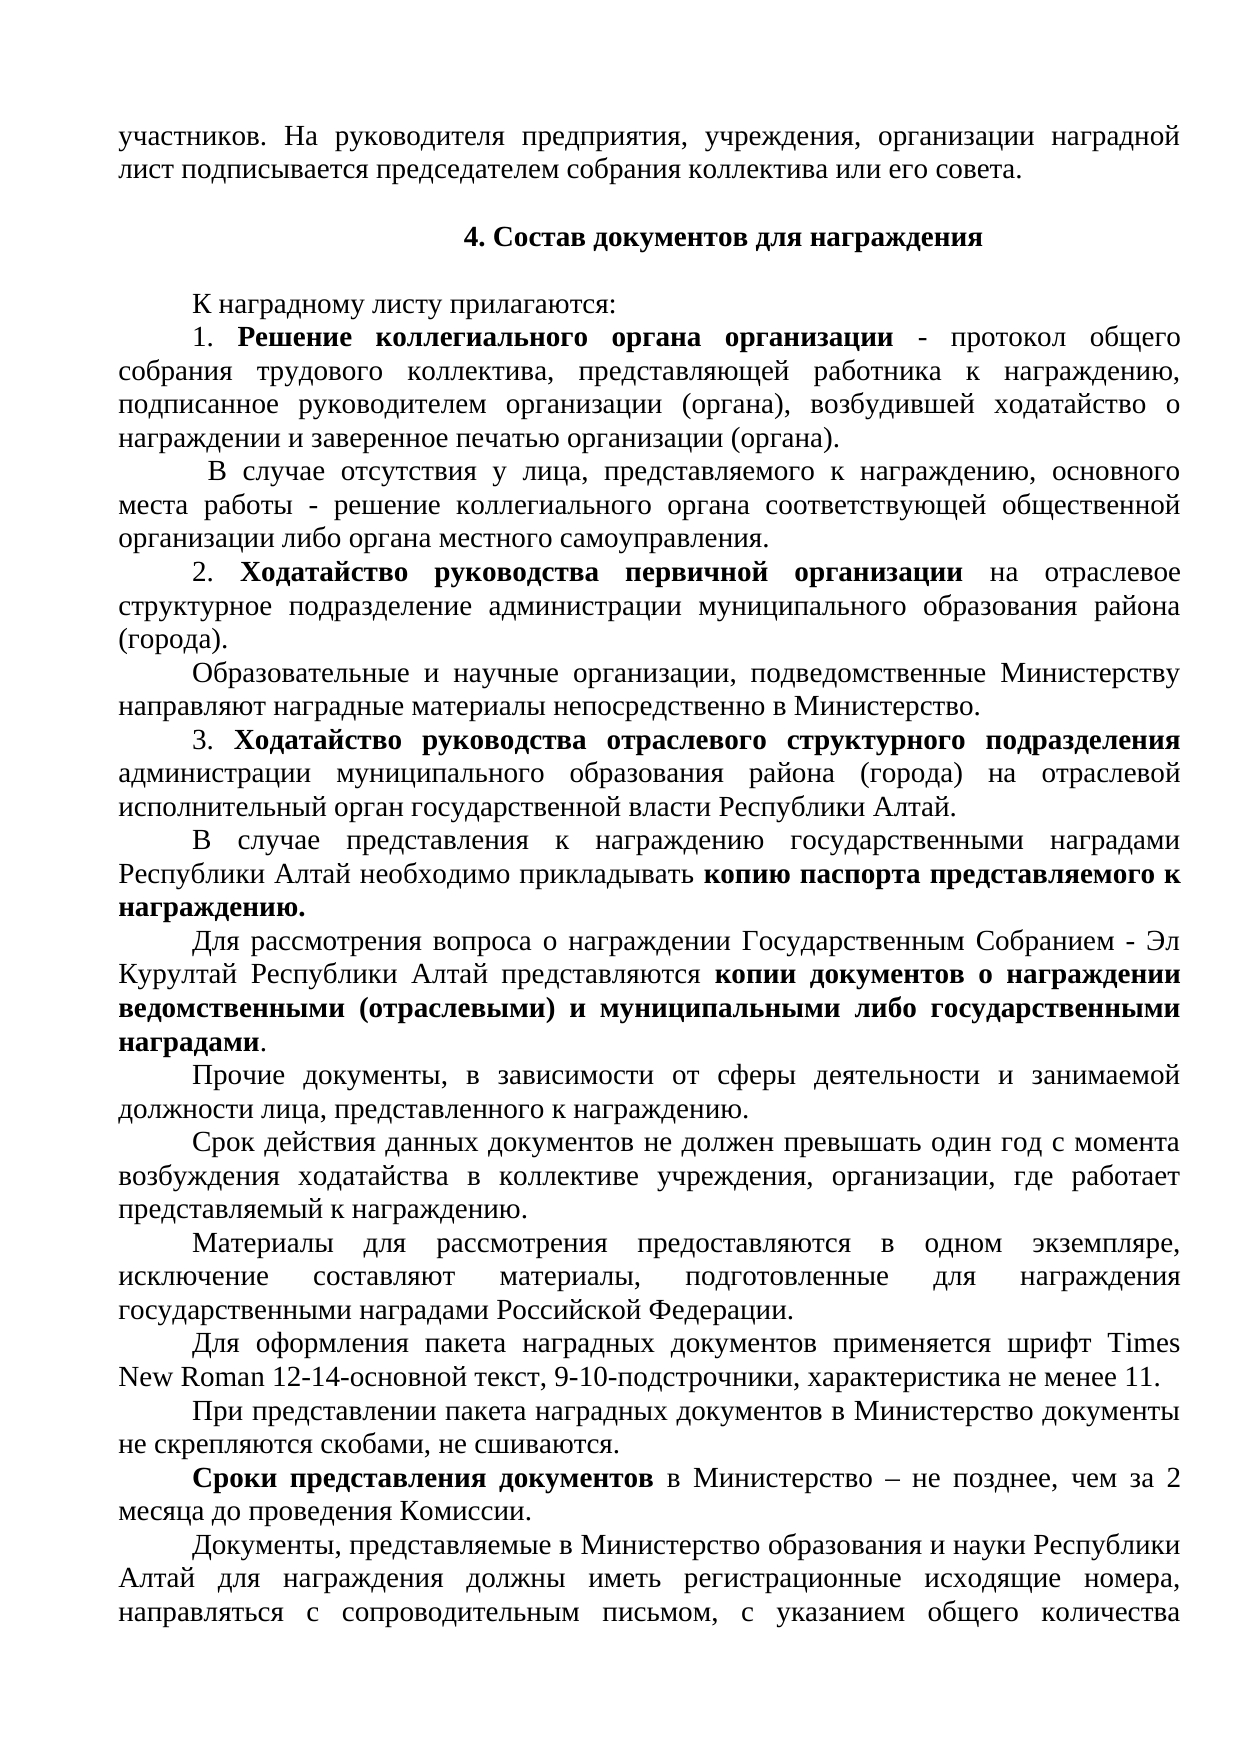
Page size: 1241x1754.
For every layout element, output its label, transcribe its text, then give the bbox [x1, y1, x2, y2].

text Прочие документы, в зависимости от сферы деятельности и занимаемой должности лица, представленного к награждению. [118, 1057, 1181, 1124]
text Материалы для рассмотрения предоставляются в одном экземпляре, исключение составляют материалы, подготовленные для награждения государственными наградами Российской Федерации. [118, 1225, 1181, 1326]
text Сроки представления документов в Министерство – не позднее, чем за 2 месяца до проведения Комиссии. [118, 1460, 1181, 1527]
text 4. Состав документов для награждения [193, 219, 1181, 252]
text Образовательные и научные организации, подведомственные Министерству направляют наградные материалы непосредственно в Министерство. [118, 655, 1181, 722]
text Срок действия данных документов не должен превышать один год с момента возбуждения ходатайства в коллективе учреждения, организации, где работает представляемый к награждению. [118, 1124, 1181, 1225]
text Для рассмотрения вопроса о награждении Государственным Собранием - Эл Курултай Республики Алтай представляются копии документов о награждении ведомственными (отраслевыми) и муниципальными либо государственными наградами. [118, 923, 1181, 1057]
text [118, 118, 1181, 185]
text К наградному листу прилагаются: [118, 286, 1181, 319]
text 3. Ходатайство руководства отраслевого структурного подразделения администрации муниципального образования района (города) на отраслевой исполнительный орган государственной власти Республики Алтай. [118, 722, 1181, 822]
text При представлении пакета наградных документов в Министерство документы не скрепляются скобами, не сшиваются. [118, 1393, 1181, 1460]
text В случае отсутствия у лица, представляемого к награждению, основного места работы - решение коллегиального органа соответствующей общественной организации либо органа местного самоуправления. [118, 453, 1181, 554]
text 2. Ходатайство руководства первичной организации на отраслевое структурное подразделение администрации муниципального образования района (города). [118, 554, 1181, 655]
text Для оформления пакета наградных документов применяется шрифт Times New Roman 12-14-основной текст, 9-10-подстрочники, характеристика не менее 11. [118, 1326, 1181, 1393]
text В случае представления к награждению государственными наградами Республики Алтай необходимо прикладывать копию паспорта представляемого к награждению. [118, 822, 1181, 923]
text 1. Решение коллегиального органа организации - протокол общего собрания трудового коллектива, представляющей работника к награждению, подписанное руководителем организации (органа), возбудившей ходатайство о награждении и заверенное печатью организации (органа). [118, 319, 1181, 453]
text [118, 1527, 1181, 1627]
